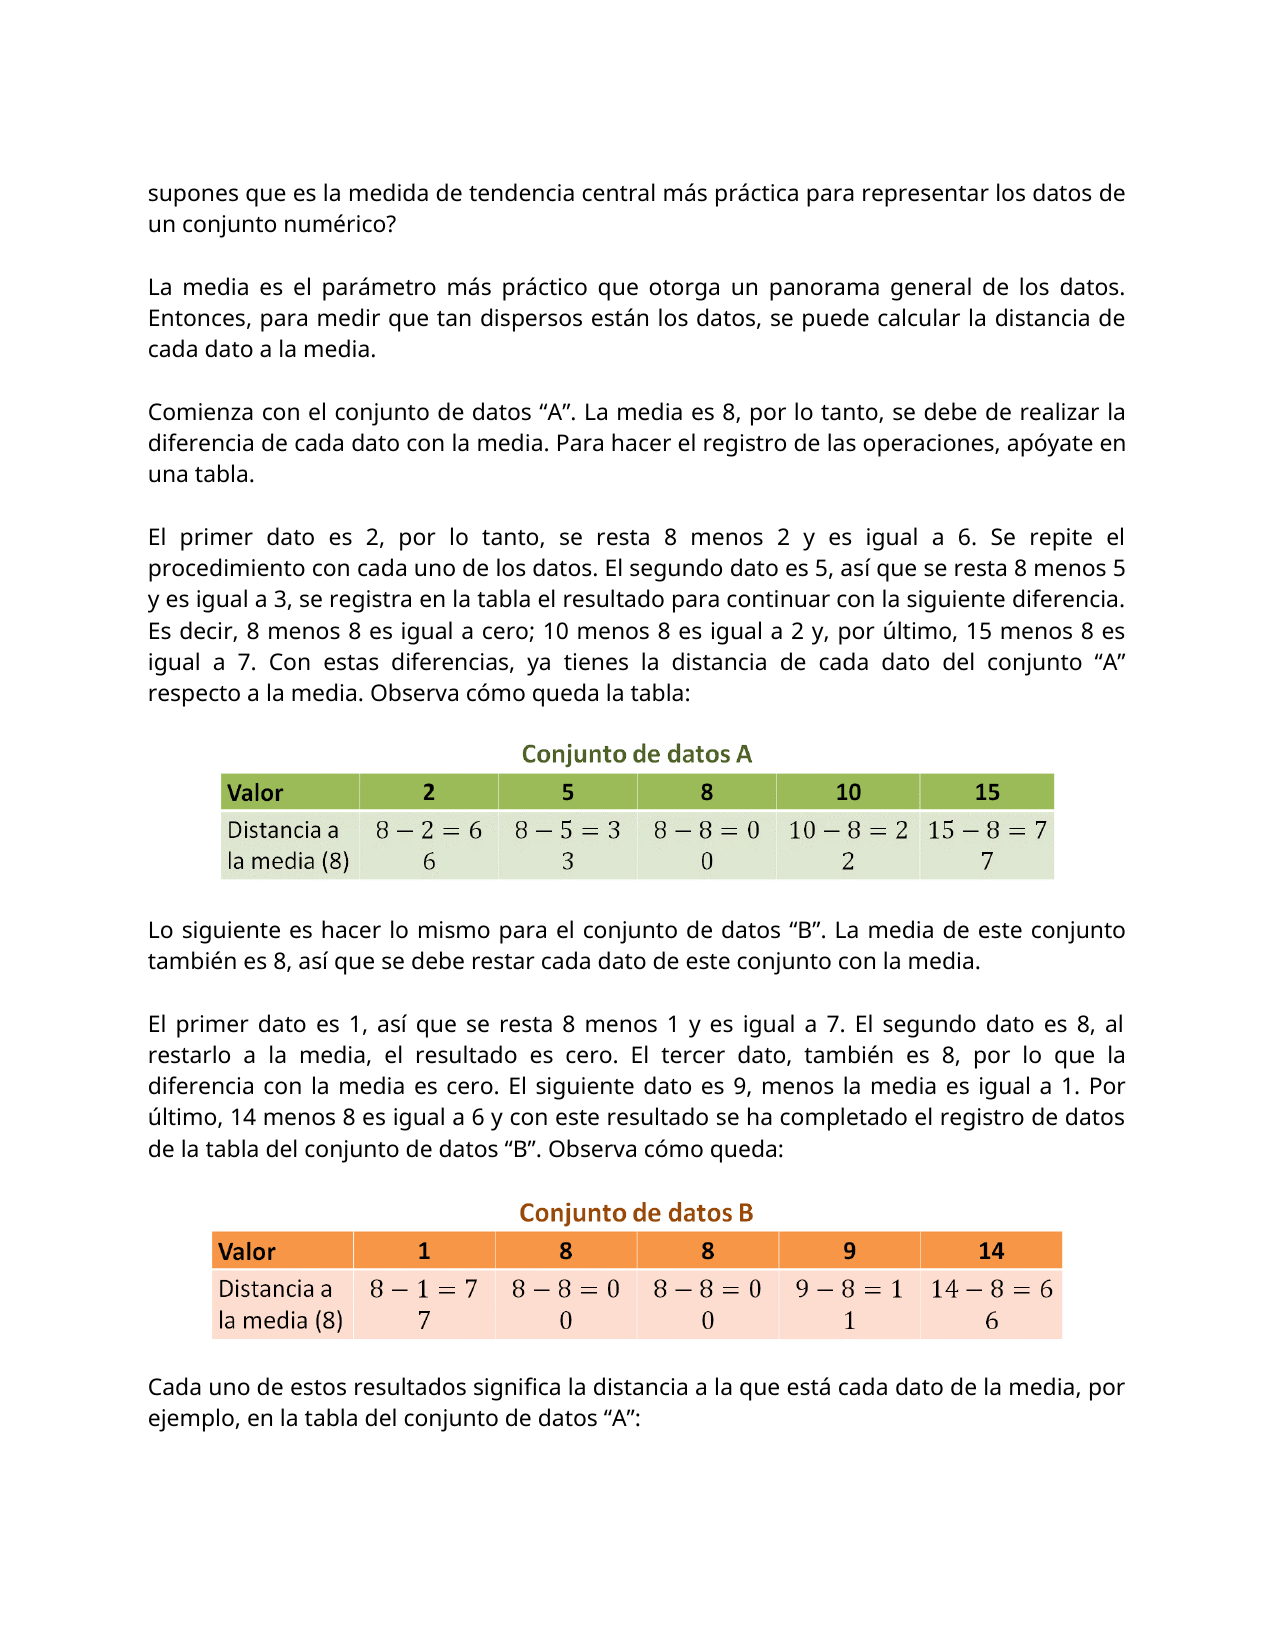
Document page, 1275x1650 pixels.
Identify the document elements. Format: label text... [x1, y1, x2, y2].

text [148, 177, 1127, 240]
text Cada uno de estos resultados significa la distancia a la que está cada dato de la media, por ejemplo, en la tabla del conjunto de datos “A”: [148, 1370, 1127, 1433]
text El primer dato es 1, así que se resta 8 menos 1 y es igual a 7. El segundo dato es 8, al restarlo a la media, el resultado es cero. El tercer dato, también es 8, por lo que la diferencia con la media es cero. El siguiente dato es 9, menos la media es igual a 1. Por último, 14 menos 8 es igual a 6 y con este resultado se ha completado el registro de datos de la tabla del conjunto de datos “B”. Observa cómo queda: [148, 1007, 1127, 1164]
text El primer dato es 2, por lo tanto, se resta 8 menos 2 y es igual a 6. Se repite el procedimiento con cada uno de los datos. El segundo dato es 5, así que se resta 8 menos 5 y es igual a 3, se registra en la tabla el resultado para continuar con la siguiente diferencia. Es decir, 8 menos 8 es igual a cero; 10 menos 8 es igual a 2 y, por último, 15 menos 8 es igual a 7. Con estas diferencias, ya tienes la distancia de cada dato del conjunto “A” respecto a la media. Observa cómo queda la tabla: [148, 521, 1127, 708]
text Lo siguiente es hacer lo mismo para el conjunto de datos “B”. La media de este conjunto también es 8, así que se debe restar cada dato de este conjunto con la media. [148, 914, 1127, 976]
text La media es el parámetro más práctico que otorga un panorama general de los datos. Entonces, para medir que tan dispersos están los datos, se puede calcular la distancia de cada dato a la media. [148, 271, 1127, 365]
text Comienza con el conjunto de datos “A”. La media es 8, por lo tanto, se debe de realizar la diferencia de cada dato con la media. Para hacer el registro de las operaciones, apóyate en una tabla. [148, 396, 1127, 490]
picture [220, 739, 1055, 883]
picture [211, 1195, 1064, 1340]
